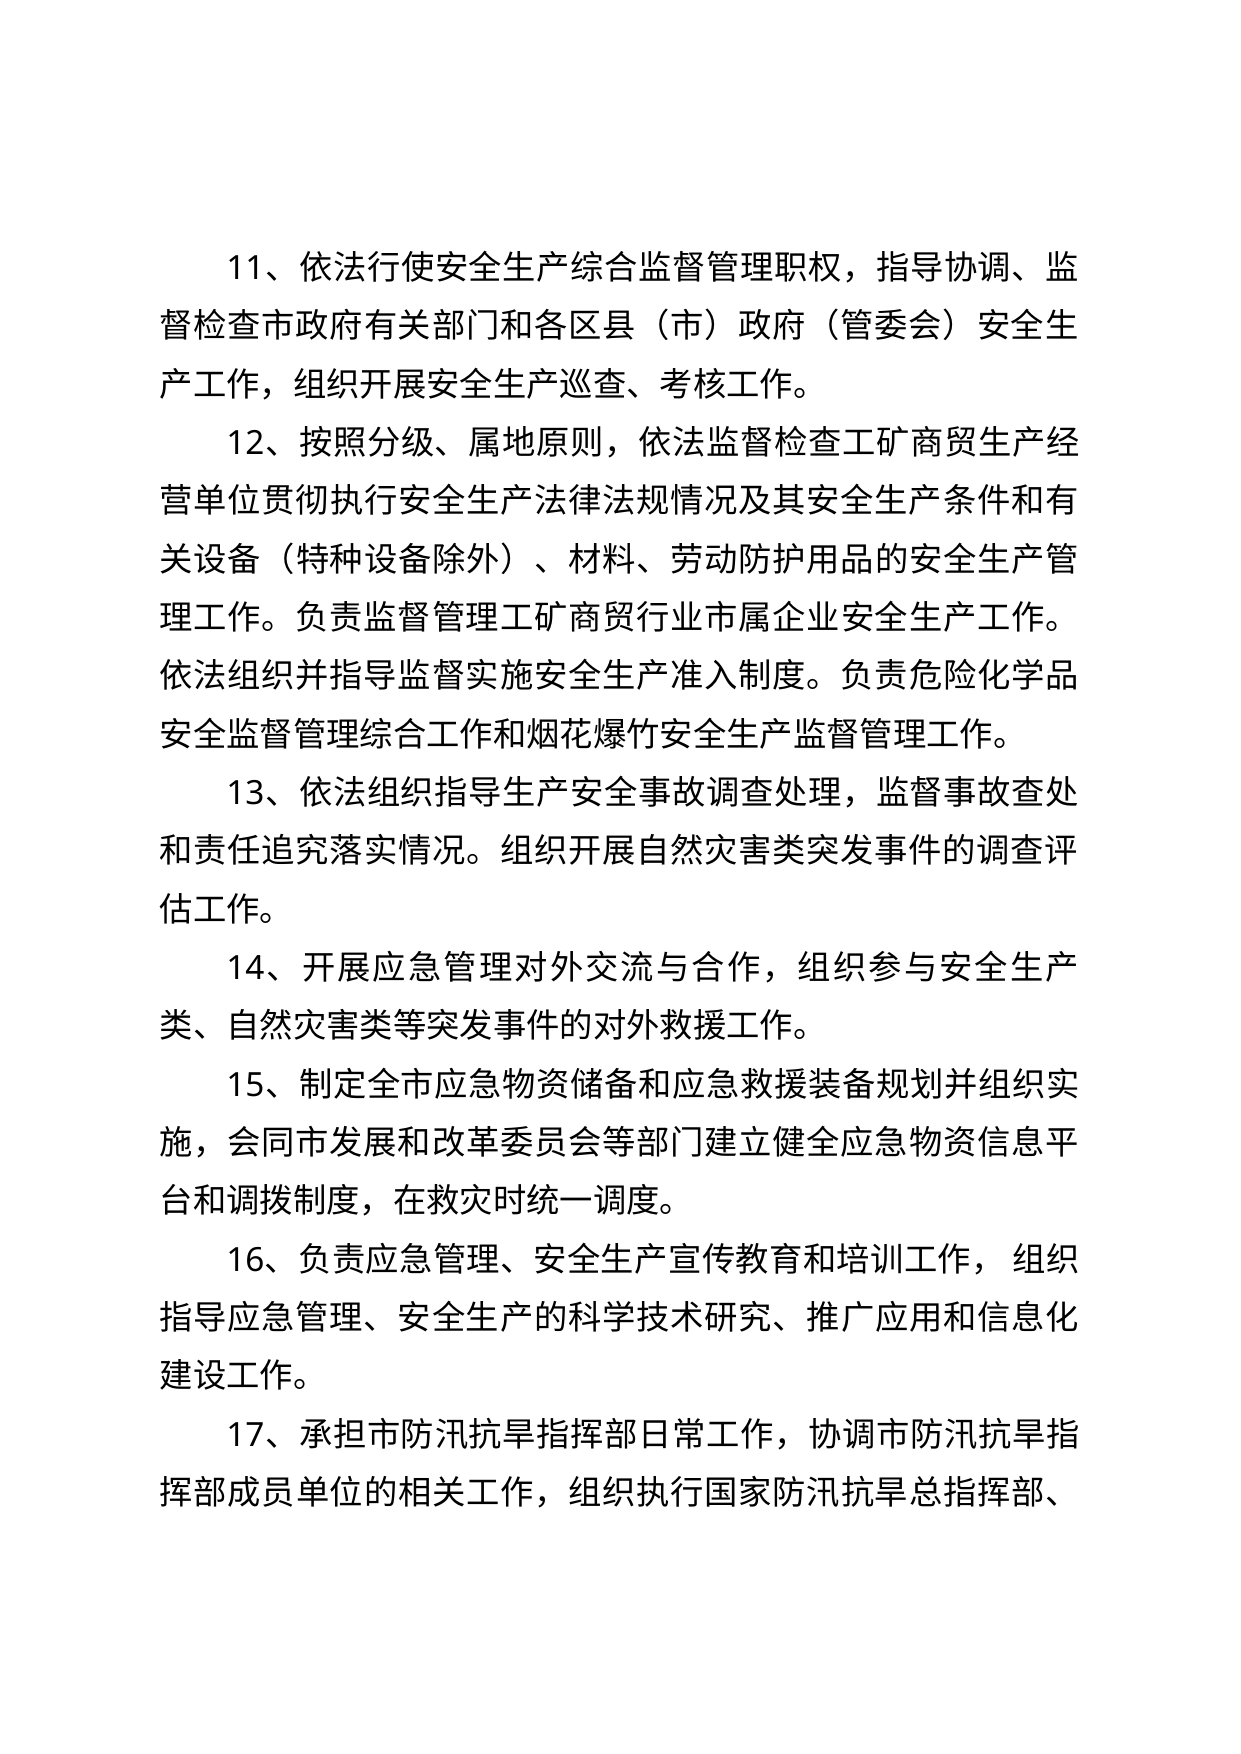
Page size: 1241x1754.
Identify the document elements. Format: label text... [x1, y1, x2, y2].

text 16、负责应急管理、安全生产宣传教育和培训工作， 组织指导应急管理、安全生产的科学技术研究、推广应用和信息化建设工作。 [159, 1224, 1081, 1399]
text 14、开展应急管理对外交流与合作，组织参与安全生产类、自然灾害类等突发事件的对外救援工作。 [159, 933, 1081, 1049]
text 12、按照分级、属地原则，依法监督检查工矿商贸生产经营单位贯彻执行安全生产法律法规情况及其安全生产条件和有关设备（特种设备除外）、材料、劳动防护用品的安全生产管理工作。负责监督管理工矿商贸行业市属企业安全生产工作。依法组织并指导监督实施安全生产准入制度。负责危险化学品安全监督管理综合工作和烟花爆竹安全生产监督管理工作。 [159, 408, 1081, 758]
text 13、依法组织指导生产安全事故调查处理，监督事故查处和责任追究落实情况。组织开展自然灾害类突发事件的调查评估工作。 [159, 758, 1081, 933]
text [159, 1399, 1081, 1516]
text 15、制定全市应急物资储备和应急救援装备规划并组织实施，会同市发展和改革委员会等部门建立健全应急物资信息平台和调拨制度，在救灾时统一调度。 [159, 1049, 1081, 1224]
text 11、依法行使安全生产综合监督管理职权，指导协调、监督检查市政府有关部门和各区县（市）政府（管委会）安全生产工作，组织开展安全生产巡查、考核工作。 [159, 233, 1081, 408]
